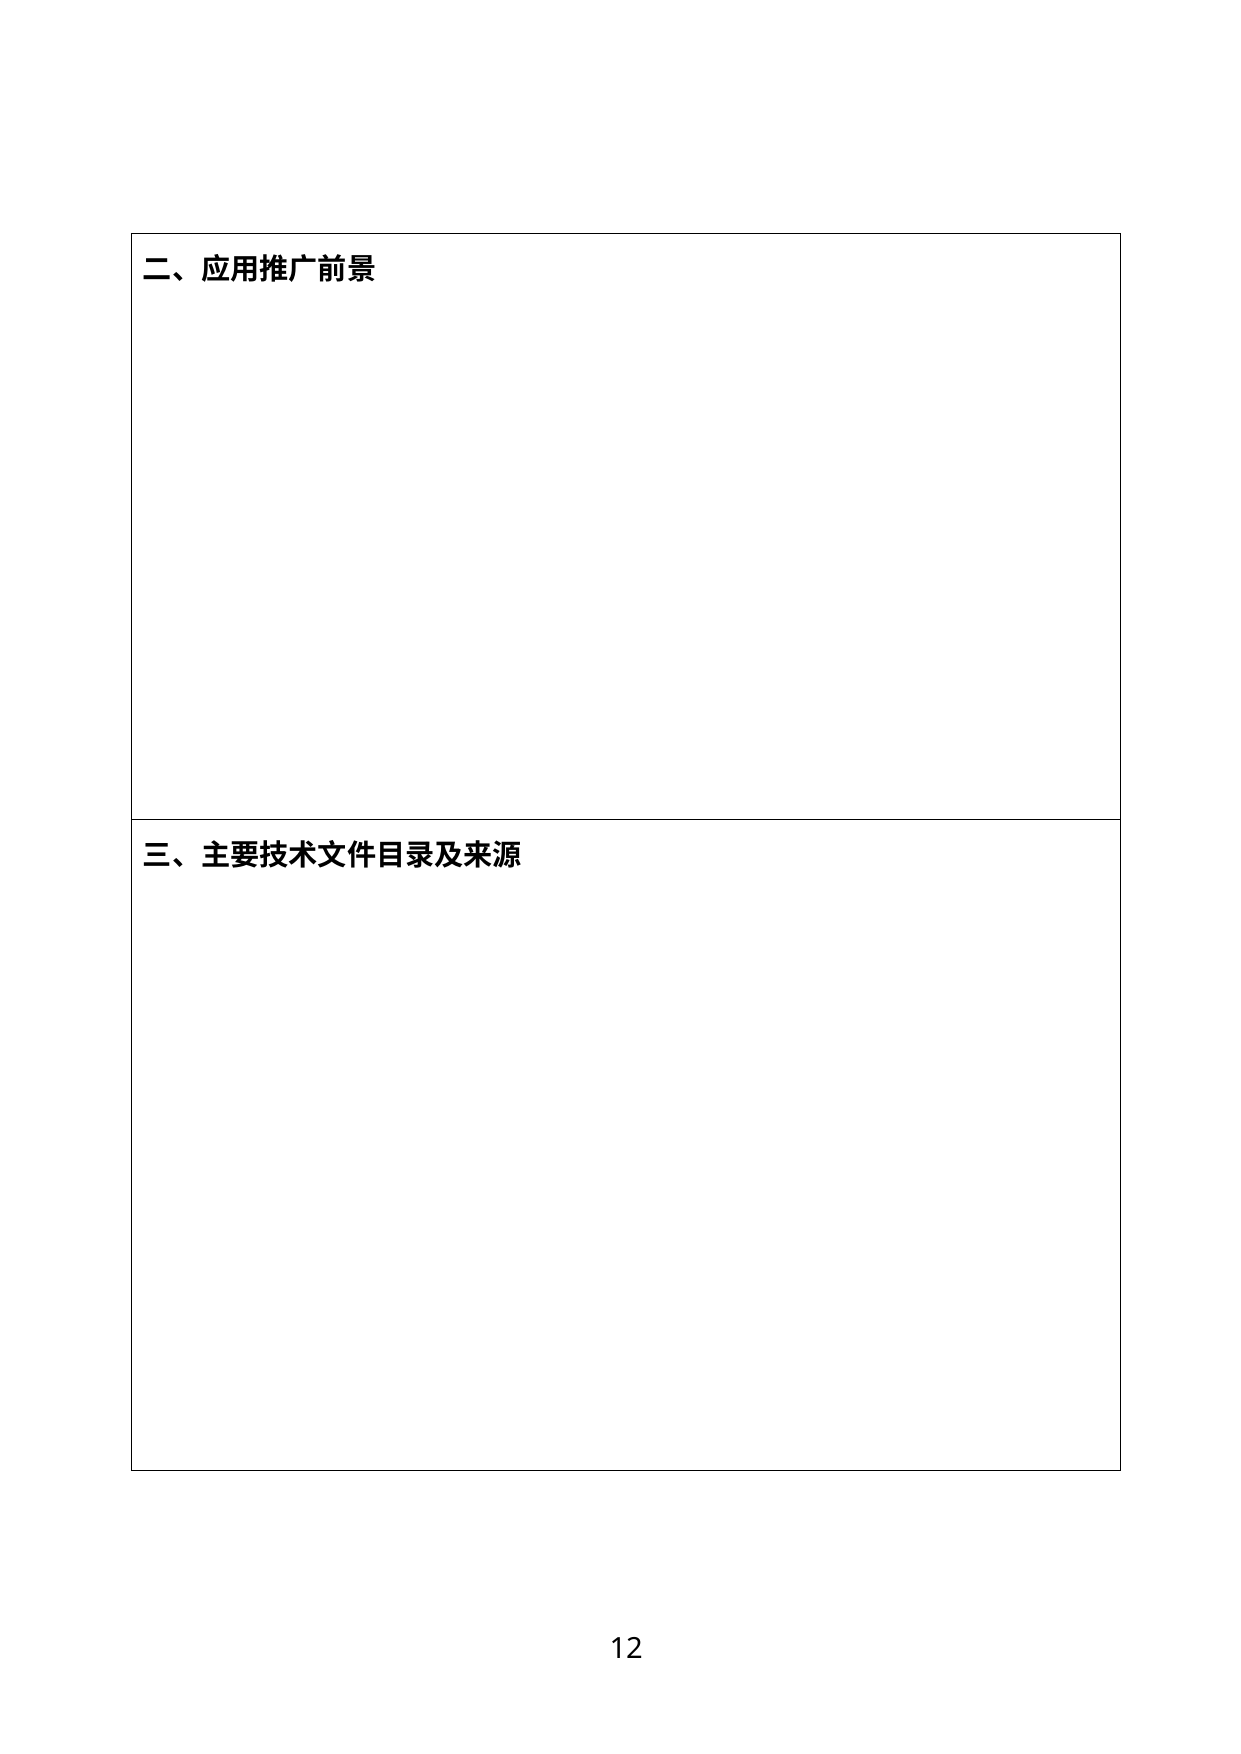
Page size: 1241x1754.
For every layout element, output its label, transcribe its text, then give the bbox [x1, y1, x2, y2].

table_cell 二、应用推广前景 [132, 234, 1120, 819]
table_cell 三、主要技术文件目录及来源 [132, 820, 1120, 1470]
